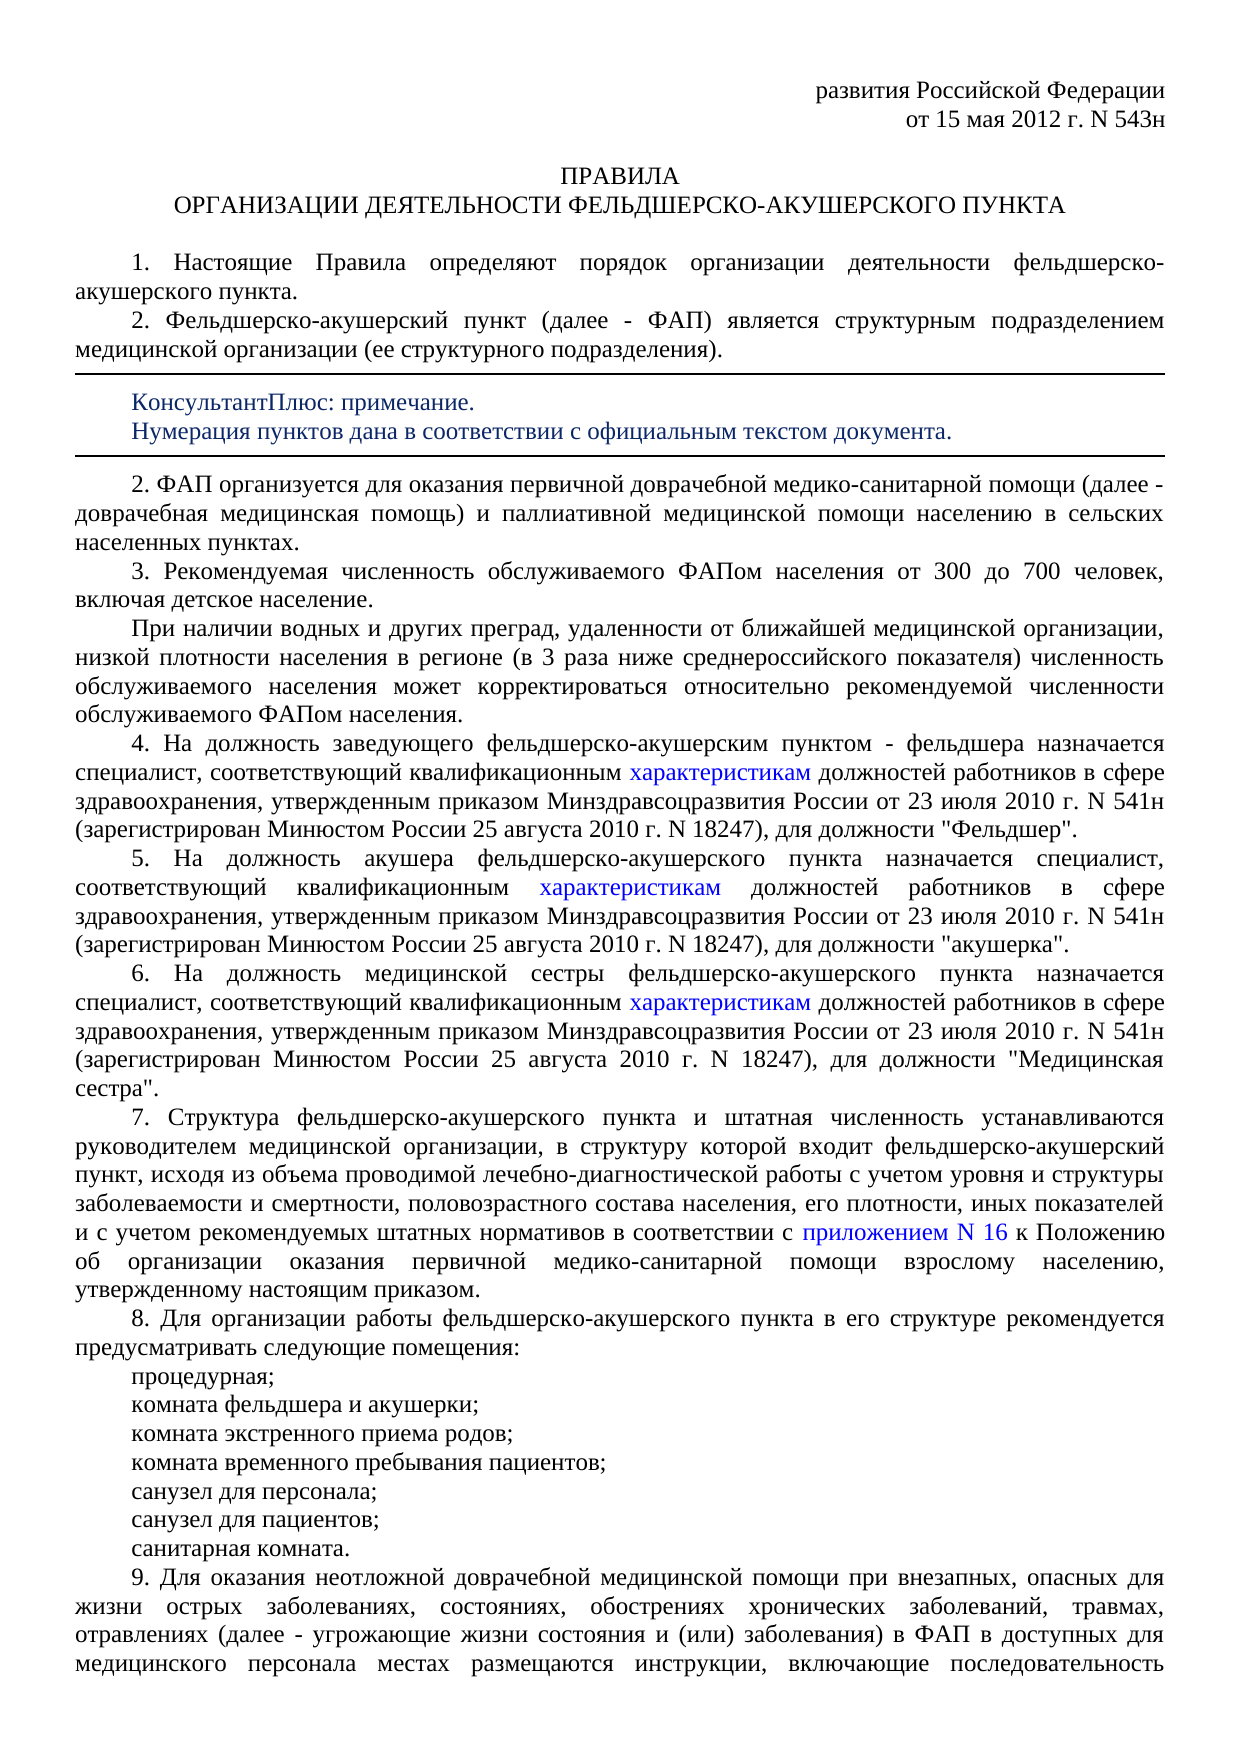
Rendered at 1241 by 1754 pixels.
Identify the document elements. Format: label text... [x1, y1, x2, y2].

text 2. ФАП организуется для оказания первичной доврачебной медико-санитарной помощи (далее - доврачебная медицинская помощь) и паллиативной медицинской помощи населению в сельских населенных пунктах. [75, 469, 1165, 556]
text ПРАВИЛА [75, 161, 1165, 190]
text процедурная; [75, 1361, 1165, 1389]
text 3. Рекомендуемая численность обслуживаемого ФАПом населения от 300 до 700 человек, включая детское население. [75, 556, 1165, 613]
text КонсультантПлюс: примечание. [75, 387, 1165, 416]
text комната экстренного приема родов; [75, 1418, 1165, 1447]
text 8. Для организации работы фельдшерско-акушерского пункта в его структуре рекомендуется предусматривать следующие помещения: [75, 1303, 1165, 1361]
text санузел для персонала; [75, 1476, 1165, 1504]
text 6. На должность медицинской сестры фельдшерско-акушерского пункта назначается специалист, соответствующий квалификационным характеристикам должностей работников в сфере здравоохранения, утвержденным приказом Минздравсоцразвития России от 23 июля 2010 г. N 541н (зарегистрирован Минюстом России 25 августа 2010 г. N 18247), для должности "Медицинская сестра". [75, 958, 1165, 1102]
text комната фельдшера и акушерки; [75, 1389, 1165, 1418]
text ОРГАНИЗАЦИИ ДЕЯТЕЛЬНОСТИ ФЕЛЬДШЕРСКО-АКУШЕРСКОГО ПУНКТА [75, 190, 1165, 219]
text 5. На должность акушера фельдшерско-акушерского пункта назначается специалист, соответствующий квалификационным характеристикам должностей работников в сфере здравоохранения, утвержденным приказом Минздравсоцразвития России от 23 июля 2010 г. N 541н (зарегистрирован Минюстом России 25 августа 2010 г. N 18247), для должности "акушерка". [75, 843, 1165, 958]
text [75, 1562, 1165, 1677]
text развития Российской Федерации [75, 75, 1165, 104]
text 4. На должность заведующего фельдшерско-акушерским пунктом - фельдшера назначается специалист, соответствующий квалификационным характеристикам должностей работников в сфере здравоохранения, утвержденным приказом Минздравсоцразвития России от 23 июля 2010 г. N 541н (зарегистрирован Минюстом России 25 августа 2010 г. N 18247), для должности "Фельдшер". [75, 728, 1165, 843]
text 1. Настоящие Правила определяют порядок организации деятельности фельдшерско-акушерского пункта. [75, 247, 1165, 305]
text 7. Структура фельдшерско-акушерского пункта и штатная численность устанавливаются руководителем медицинской организации, в структуру которой входит фельдшерско-акушерский пункт, исходя из объема проводимой лечебно-диагностической работы с учетом уровня и структуры заболеваемости и смертности, половозрастного состава населения, его плотности, иных показателей и с учетом рекомендуемых штатных нормативов в соответствии с приложением N 16 к Положению об организации оказания первичной медико-санитарной помощи взрослому населению, утвержденному настоящим приказом. [75, 1102, 1165, 1303]
text комната временного пребывания пациентов; [75, 1447, 1165, 1476]
text от 15 мая 2012 г. N 543н [75, 104, 1165, 132]
text 2. Фельдшерско-акушерский пункт (далее - ФАП) является структурным подразделением медицинской организации (ее структурного подразделения). [75, 305, 1165, 362]
text Нумерация пунктов дана в соответствии с официальным текстом документа. [75, 416, 1165, 445]
text санузел для пациентов; [75, 1504, 1165, 1533]
text При наличии водных и других преград, удаленности от ближайшей медицинской организации, низкой плотности населения в регионе (в 3 раза ниже среднероссийского показателя) численность обслуживаемого населения может корректироваться относительно рекомендуемой численности обслуживаемого ФАПом населения. [75, 613, 1165, 728]
text санитарная комната. [75, 1533, 1165, 1562]
